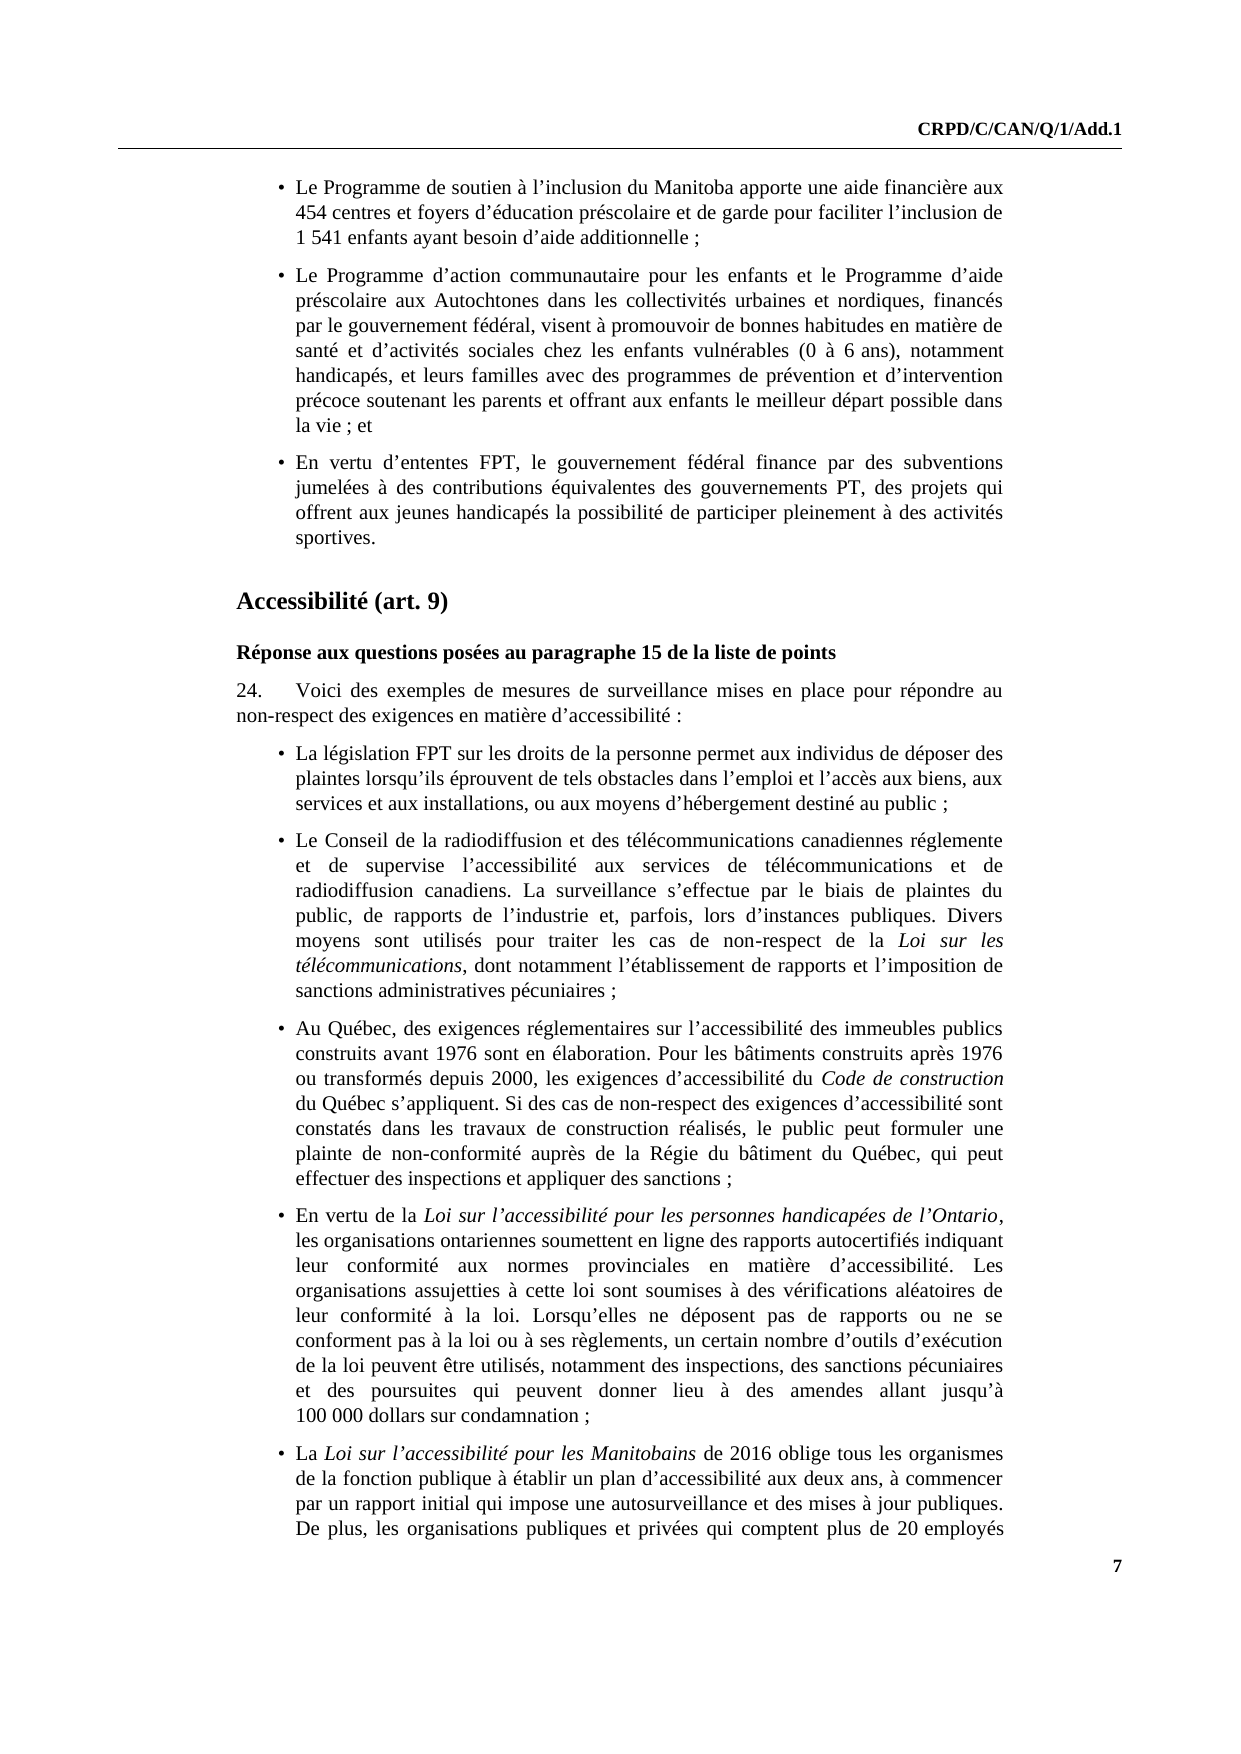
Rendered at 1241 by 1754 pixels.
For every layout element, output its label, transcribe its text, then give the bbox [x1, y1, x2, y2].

list • Le Programme d’action communautaire pour les enfants et le Programme d’aide préscolaire aux Autochtones dans les collectivités urbaines et nordiques, financés par le gouvernement fédéral, visent à promouvoir de bonnes habitudes en matière de santé et d’activités sociales chez les enfants vulnérables (0 à 6 ans), notamment handicapés, et leurs familles avec des programmes de prévention et d’intervention précoce soutenant les parents et offrant aux enfants le meilleur départ possible dans la vie ; et [278, 262, 1004, 437]
list • Le Conseil de la radiodiffusion et des télécommunications canadiennes réglemente et de supervise l’accessibilité aux services de télécommunications et de radiodiffusion canadiens. La surveillance s’effectue par le biais de plaintes du public, de rapports de l’industrie et, parfois, lors d’instances publiques. Divers moyens sont utilisés pour traiter les cas de non-respect de la Loi sur les télécommunications, dont notamment l’établissement de rapports et l’imposition de sanctions administratives pécuniaires ; [278, 827, 1004, 1002]
text 24. Voici des exemples de mesures de surveillance mises en place pour répondre au non-respect des exigences en matière d’accessibilité : [236, 677, 1004, 727]
list • En vertu de la Loi sur l’accessibilité pour les personnes handicapées de l’Ontario, les organisations ontariennes soumettent en ligne des rapports autocertifiés indiquant leur conformité aux normes provinciales en matière d’accessibilité. Les organisations assujetties à cette loi sont soumises à des vérifications aléatoires de leur conformité à la loi. Lorsqu’elles ne déposent pas de rapports ou ne se conforment pas à la loi ou à ses règlements, un certain nombre d’outils d’exécution de la loi peuvent être utilisés, notamment des inspections, des sanctions pécuniaires et des poursuites qui peuvent donner lieu à des amendes allant jusqu’à 100 000 dollars sur condamnation ; [278, 1202, 1004, 1427]
text Réponse aux questions posées au paragraphe 15 de la liste de points [118, 640, 1004, 665]
list • Au Québec, des exigences réglementaires sur l’accessibilité des immeubles publics construits avant 1976 sont en élaboration. Pour les bâtiments construits après 1976 ou transformés depuis 2000, les exigences d’accessibilité du Code de construction du Québec s’appliquent. Si des cas de non-respect des exigences d’accessibilité sont constatés dans les travaux de construction réalisés, le public peut formuler une plainte de non-conformité auprès de la Régie du bâtiment du Québec, qui peut effectuer des inspections et appliquer des sanctions ; [278, 1015, 1004, 1190]
list • La législation FPT sur les droits de la personne permet aux individus de déposer des plaintes lorsqu’ils éprouvent de tels obstacles dans l’emploi et l’accès aux biens, aux services et aux installations, ou aux moyens d’hébergement destiné au public ; [278, 740, 1004, 815]
list • En vertu d’ententes FPT, le gouvernement fédéral finance par des subventions jumelées à des contributions équivalentes des gouvernements PT, des projets qui offrent aux jeunes handicapés la possibilité de participer pleinement à des activités sportives. [278, 449, 1004, 549]
text Accessibilité (art. 9) [118, 587, 1004, 615]
list • Le Programme de soutien à l’inclusion du Manitoba apporte une aide financière aux 454 centres et foyers d’éducation préscolaire et de garde pour faciliter l’inclusion de 1 541 enfants ayant besoin d’aide additionnelle ; [278, 174, 1004, 249]
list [278, 1440, 1004, 1540]
